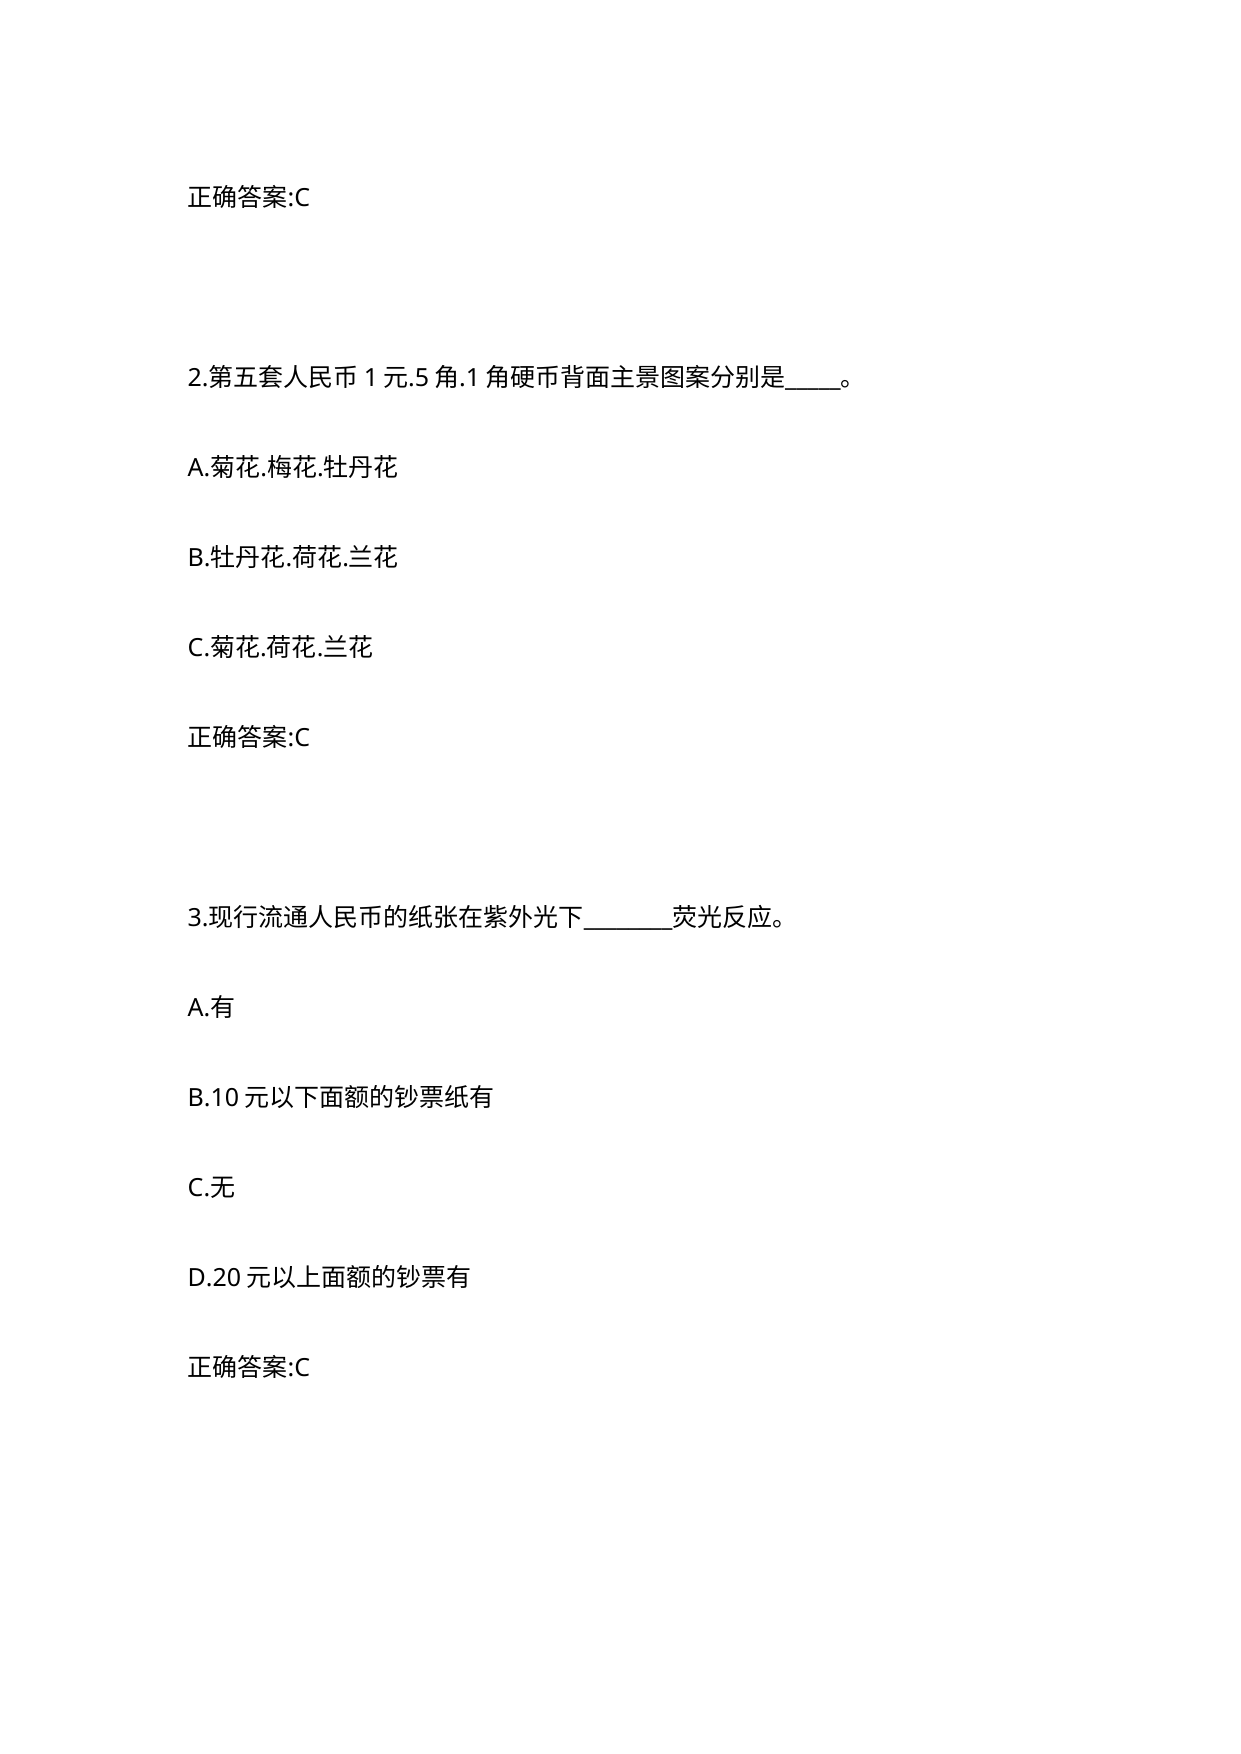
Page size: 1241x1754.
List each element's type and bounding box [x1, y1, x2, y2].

table_cell [186, 162, 1061, 1515]
